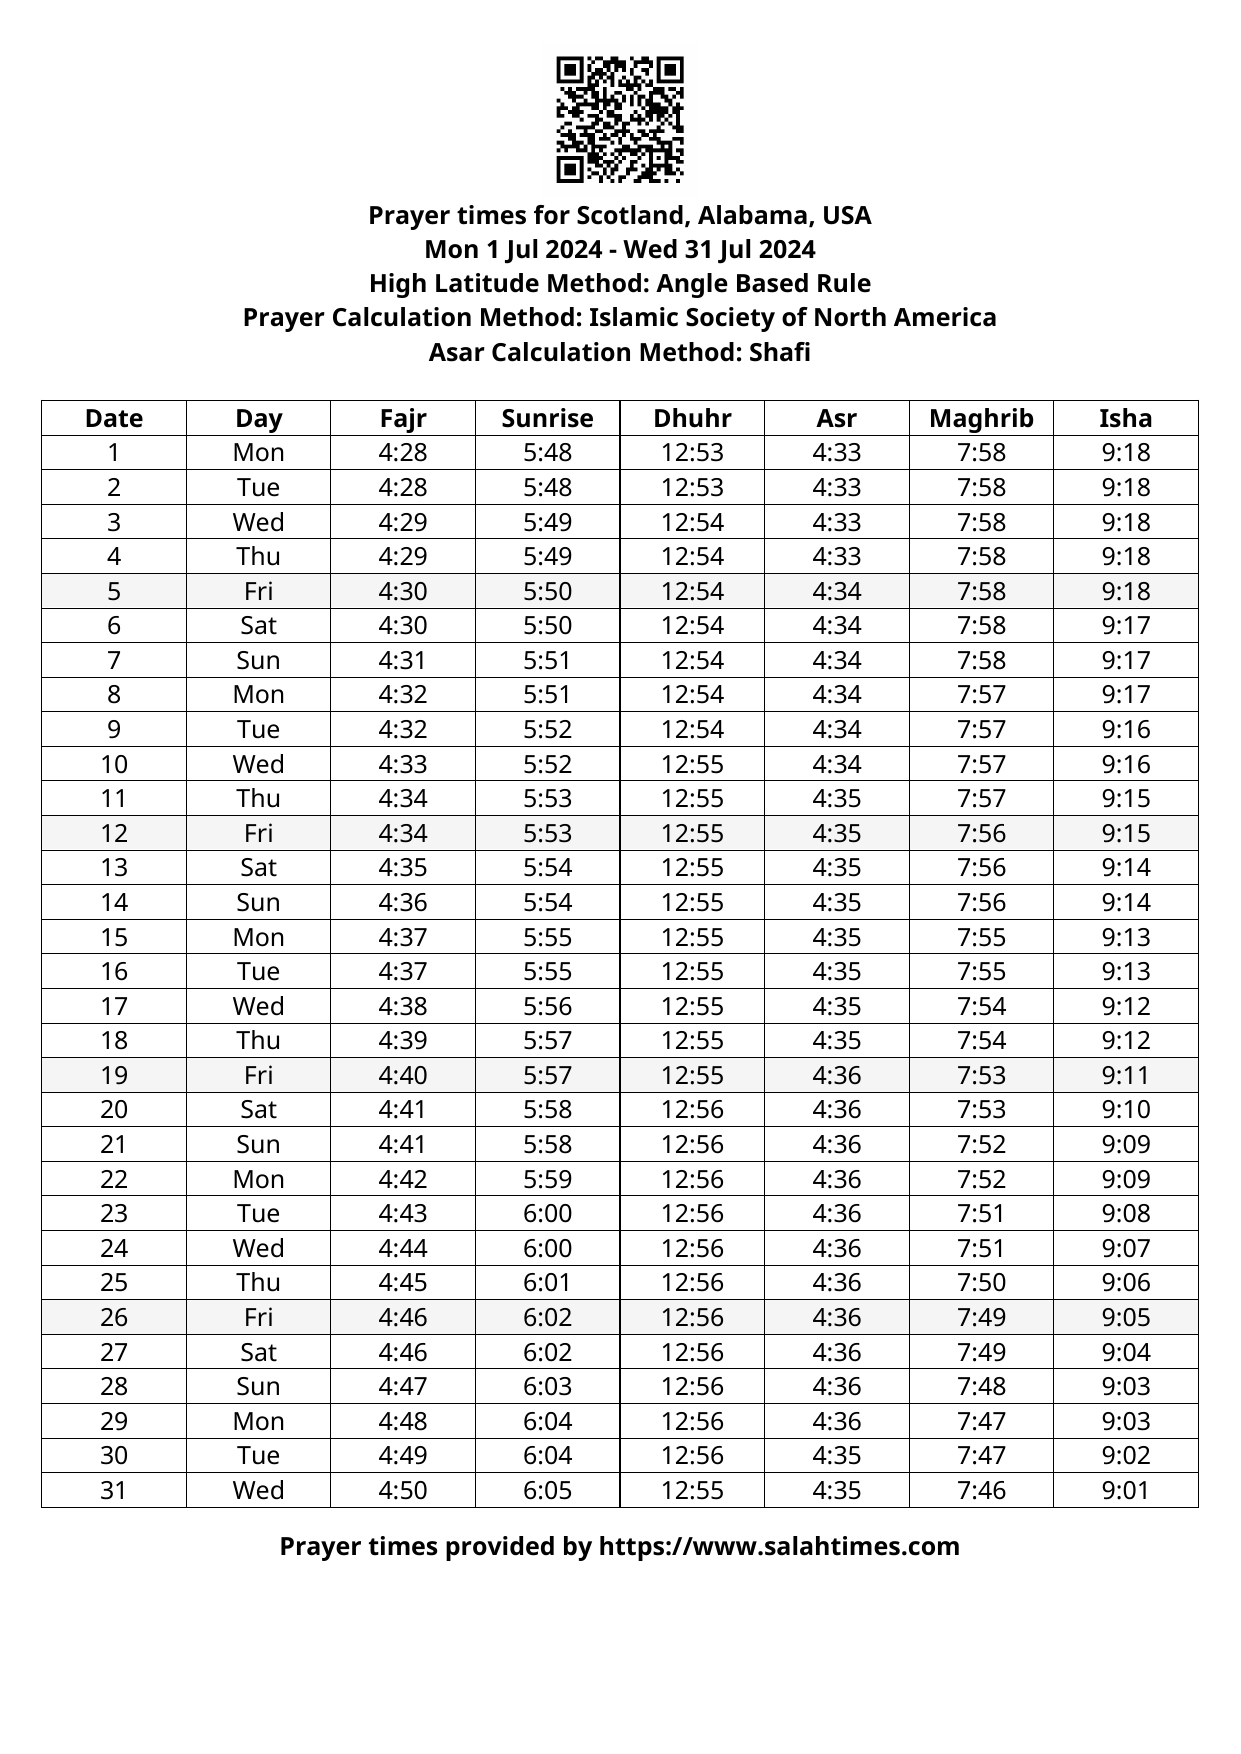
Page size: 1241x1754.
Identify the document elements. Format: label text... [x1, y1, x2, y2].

table_cell 9:01 [1054, 1473, 1198, 1507]
table_cell 4:37 [331, 954, 475, 988]
table_header Sunrise [476, 401, 619, 434]
table_cell 4:36 [765, 1404, 909, 1437]
table_cell 7:54 [910, 989, 1053, 1022]
table_cell 5:49 [476, 539, 619, 573]
table_header Dhuhr [621, 401, 764, 434]
table_cell 4:31 [331, 643, 475, 677]
table_cell 4:43 [331, 1196, 475, 1230]
table_cell 9:14 [1054, 851, 1198, 884]
table_cell 4:28 [331, 436, 475, 469]
table_cell 4:33 [765, 470, 909, 504]
table_header Maghrib [910, 401, 1053, 434]
table_cell 4:37 [331, 920, 475, 953]
table_cell 7:58 [910, 505, 1053, 538]
table_cell 10 [42, 747, 186, 780]
table_cell 7:53 [910, 1058, 1053, 1092]
table_cell 12:56 [621, 1127, 764, 1161]
table_cell 4:33 [331, 747, 475, 780]
table_cell 4:35 [765, 851, 909, 884]
table_cell 4:36 [331, 885, 475, 919]
table_cell 4:47 [331, 1369, 475, 1403]
table_cell 9:17 [1054, 609, 1198, 642]
table_cell 7:55 [910, 954, 1053, 988]
table_cell Thu [187, 781, 330, 815]
table_cell Sat [187, 851, 330, 884]
table_cell 12:56 [621, 1300, 764, 1334]
table_cell 7:56 [910, 816, 1053, 849]
table_cell 23 [42, 1196, 186, 1230]
table_cell 12 [42, 816, 186, 849]
table_cell 5:54 [476, 851, 619, 884]
table_cell 4:35 [765, 1473, 909, 1507]
table_cell 5:53 [476, 816, 619, 849]
table_cell 9:14 [1054, 885, 1198, 919]
table_cell 13 [42, 851, 186, 884]
table_cell 4:36 [765, 1231, 909, 1264]
table_cell 4:35 [765, 781, 909, 815]
table_cell 12:55 [621, 851, 764, 884]
table_cell 5:50 [476, 609, 619, 642]
table_cell 4:36 [765, 1058, 909, 1092]
table_cell 12:55 [621, 1058, 764, 1092]
table_cell 4:41 [331, 1093, 475, 1126]
table_cell 6:00 [476, 1196, 619, 1230]
table_cell 7:58 [910, 470, 1053, 504]
table_cell 7:50 [910, 1266, 1053, 1299]
table_cell 5:55 [476, 954, 619, 988]
text Mon 1 Jul 2024 - Wed 31 Jul 2024 [42, 232, 1198, 266]
table_cell 12:54 [621, 574, 764, 607]
table_cell 4:29 [331, 539, 475, 573]
table_cell 4:42 [331, 1162, 475, 1195]
table_cell 12:54 [621, 505, 764, 538]
table_header Isha [1054, 401, 1198, 434]
table_cell Mon [187, 1404, 330, 1437]
table_cell 9:16 [1054, 747, 1198, 780]
table_cell 5:51 [476, 678, 619, 711]
table_cell 9:15 [1054, 816, 1198, 849]
table_cell 4:46 [331, 1335, 475, 1368]
table_cell 12:55 [621, 1473, 764, 1507]
table_cell 21 [42, 1127, 186, 1161]
table_cell 16 [42, 954, 186, 988]
table_cell 9:12 [1054, 1024, 1198, 1057]
table_cell 7 [42, 643, 186, 677]
table_cell 4:36 [765, 1300, 909, 1334]
table_cell 9:10 [1054, 1093, 1198, 1126]
table_cell 12:55 [621, 816, 764, 849]
table_cell Wed [187, 989, 330, 1022]
table_cell 6:02 [476, 1335, 619, 1368]
table_cell Mon [187, 678, 330, 711]
table_cell 4:48 [331, 1404, 475, 1437]
table_cell 5:52 [476, 712, 619, 746]
picture [542, 41, 699, 198]
table_cell 4:38 [331, 989, 475, 1022]
table_cell 12:56 [621, 1196, 764, 1230]
table_cell 4:41 [331, 1127, 475, 1161]
table_cell 9:13 [1054, 920, 1198, 953]
table_cell 9:18 [1054, 539, 1198, 573]
table_cell 5:48 [476, 436, 619, 469]
table_cell Tue [187, 1439, 330, 1472]
table_cell 12:56 [621, 1439, 764, 1472]
table_cell 4:30 [331, 574, 475, 607]
table_cell 4:35 [765, 885, 909, 919]
table_cell 5:49 [476, 505, 619, 538]
table_cell 7:58 [910, 609, 1053, 642]
table_cell 4:39 [331, 1024, 475, 1057]
table_cell 24 [42, 1231, 186, 1264]
text Asar Calculation Method: Shafi [42, 334, 1198, 368]
table_cell Thu [187, 539, 330, 573]
text Prayer times provided by https://www.salahtimes.com [42, 1528, 1198, 1563]
table_cell 19 [42, 1058, 186, 1092]
table_header Date [42, 401, 186, 434]
table_cell 4:35 [765, 1439, 909, 1472]
table_cell 9:08 [1054, 1196, 1198, 1230]
table_cell 4:32 [331, 712, 475, 746]
table_cell 9:07 [1054, 1231, 1198, 1264]
table_cell 9:02 [1054, 1439, 1198, 1472]
table_cell 9:17 [1054, 678, 1198, 711]
table_cell Wed [187, 505, 330, 538]
table_cell 4:34 [765, 678, 909, 711]
table_cell 4:34 [331, 816, 475, 849]
table_cell 4:36 [765, 1335, 909, 1368]
table_cell 4:30 [331, 609, 475, 642]
table_cell 12:56 [621, 1266, 764, 1299]
table_cell 7:51 [910, 1231, 1053, 1264]
table_cell 12:55 [621, 920, 764, 953]
table_cell 9:04 [1054, 1335, 1198, 1368]
table_cell 31 [42, 1473, 186, 1507]
table_cell 9:18 [1054, 574, 1198, 607]
table_header Asr [765, 401, 909, 434]
table_cell 12:55 [621, 1024, 764, 1057]
table_cell 7:49 [910, 1335, 1053, 1368]
table_header Fajr [331, 401, 475, 434]
table_cell 25 [42, 1266, 186, 1299]
table_cell 7:58 [910, 539, 1053, 573]
table_cell 4:35 [765, 989, 909, 1022]
table_cell 12:56 [621, 1231, 764, 1264]
table_cell Tue [187, 954, 330, 988]
table_cell 12:56 [621, 1162, 764, 1195]
table_cell 12:56 [621, 1093, 764, 1126]
table_cell 4:36 [765, 1162, 909, 1195]
table_cell Sun [187, 1369, 330, 1403]
table_cell 5:59 [476, 1162, 619, 1195]
table_cell 5:52 [476, 747, 619, 780]
table_cell 7:57 [910, 678, 1053, 711]
table_cell 6:01 [476, 1266, 619, 1299]
table_cell 15 [42, 920, 186, 953]
table_cell 7:57 [910, 747, 1053, 780]
table_cell 1 [42, 436, 186, 469]
table_cell 7:54 [910, 1024, 1053, 1057]
table_cell 7:57 [910, 781, 1053, 815]
table_cell Fri [187, 1058, 330, 1092]
table_cell 4:36 [765, 1196, 909, 1230]
table_cell 12:54 [621, 643, 764, 677]
text High Latitude Method: Angle Based Rule [42, 266, 1198, 300]
table_cell Sat [187, 1093, 330, 1126]
table_cell 9:06 [1054, 1266, 1198, 1299]
table_cell 12:53 [621, 470, 764, 504]
table_cell 12:54 [621, 609, 764, 642]
table_cell 6:00 [476, 1231, 619, 1264]
table_cell 7:47 [910, 1439, 1053, 1472]
table_cell 4:34 [765, 643, 909, 677]
table_cell 4:33 [765, 539, 909, 573]
table_cell 8 [42, 678, 186, 711]
table_cell 29 [42, 1404, 186, 1437]
table_cell Fri [187, 574, 330, 607]
table_cell 12:54 [621, 539, 764, 573]
table_cell 9:11 [1054, 1058, 1198, 1092]
table_cell 12:56 [621, 1335, 764, 1368]
table_cell Mon [187, 1162, 330, 1195]
table_cell 4:34 [765, 574, 909, 607]
text Prayer Calculation Method: Islamic Society of North America [42, 300, 1198, 334]
table_cell 9:09 [1054, 1127, 1198, 1161]
table_cell 6 [42, 609, 186, 642]
table_cell Sun [187, 643, 330, 677]
table_cell 12:55 [621, 989, 764, 1022]
table_cell 5:57 [476, 1024, 619, 1057]
table_cell 9 [42, 712, 186, 746]
table_cell 4:29 [331, 505, 475, 538]
table_cell 7:58 [910, 436, 1053, 469]
table_cell 5:50 [476, 574, 619, 607]
table_cell 12:55 [621, 885, 764, 919]
table_cell 12:56 [621, 1404, 764, 1437]
table_cell Tue [187, 712, 330, 746]
table_cell 27 [42, 1335, 186, 1368]
table_cell Wed [187, 747, 330, 780]
table_cell 6:02 [476, 1300, 619, 1334]
table_cell 7:46 [910, 1473, 1053, 1507]
table_cell 4:33 [765, 436, 909, 469]
table_cell Sat [187, 1335, 330, 1368]
table_cell 5:58 [476, 1127, 619, 1161]
table_cell 9:03 [1054, 1369, 1198, 1403]
table_cell 9:12 [1054, 989, 1198, 1022]
table_cell 4:40 [331, 1058, 475, 1092]
table_cell 4:34 [765, 609, 909, 642]
table_cell 4:34 [765, 747, 909, 780]
table_cell 9:03 [1054, 1404, 1198, 1437]
table_header Day [187, 401, 330, 434]
table_cell 9:17 [1054, 643, 1198, 677]
table_cell 22 [42, 1162, 186, 1195]
table_cell 4:34 [331, 781, 475, 815]
table_cell 12:55 [621, 781, 764, 815]
table_cell 7:58 [910, 643, 1053, 677]
table_cell 11 [42, 781, 186, 815]
table_cell 7:52 [910, 1162, 1053, 1195]
table_cell Sat [187, 609, 330, 642]
table_cell 6:04 [476, 1404, 619, 1437]
table_cell 12:55 [621, 747, 764, 780]
table_cell 7:48 [910, 1369, 1053, 1403]
table_cell 12:54 [621, 678, 764, 711]
table_cell 20 [42, 1093, 186, 1126]
table_cell 7:53 [910, 1093, 1053, 1126]
table_cell 4:35 [331, 851, 475, 884]
table_cell 4:44 [331, 1231, 475, 1264]
table_cell Sun [187, 1127, 330, 1161]
table_cell 3 [42, 505, 186, 538]
table_cell 6:05 [476, 1473, 619, 1507]
table_cell 4:35 [765, 920, 909, 953]
table_cell 9:13 [1054, 954, 1198, 988]
table_cell Wed [187, 1473, 330, 1507]
table_cell 30 [42, 1439, 186, 1472]
table_cell 9:09 [1054, 1162, 1198, 1195]
table_cell 7:56 [910, 851, 1053, 884]
table_cell 5:53 [476, 781, 619, 815]
table_cell 7:55 [910, 920, 1053, 953]
table_cell 17 [42, 989, 186, 1022]
table_cell 12:56 [621, 1369, 764, 1403]
table_cell 5 [42, 574, 186, 607]
table_cell 4:45 [331, 1266, 475, 1299]
table_cell 4:36 [765, 1127, 909, 1161]
table_cell 4 [42, 539, 186, 573]
table_cell 4:36 [765, 1369, 909, 1403]
text Prayer times for Scotland, Alabama, USA [42, 198, 1198, 232]
table_cell 4:36 [765, 1266, 909, 1299]
table_cell 6:03 [476, 1369, 619, 1403]
table_cell 4:49 [331, 1439, 475, 1472]
table_cell 28 [42, 1369, 186, 1403]
table_cell Wed [187, 1231, 330, 1264]
table_cell 4:32 [331, 678, 475, 711]
table_cell 5:51 [476, 643, 619, 677]
table_cell 6:04 [476, 1439, 619, 1472]
table_cell 2 [42, 470, 186, 504]
table_cell 7:47 [910, 1404, 1053, 1437]
table_cell 7:56 [910, 885, 1053, 919]
table_cell 12:55 [621, 954, 764, 988]
table_cell 12:53 [621, 436, 764, 469]
table_cell 9:16 [1054, 712, 1198, 746]
table_cell 4:35 [765, 954, 909, 988]
table_cell 7:51 [910, 1196, 1053, 1230]
table_cell 5:48 [476, 470, 619, 504]
table_cell 14 [42, 885, 186, 919]
table_cell 9:18 [1054, 505, 1198, 538]
table_cell 7:57 [910, 712, 1053, 746]
table_cell Thu [187, 1024, 330, 1057]
table_cell 4:28 [331, 470, 475, 504]
table_cell 9:18 [1054, 436, 1198, 469]
table_cell Sun [187, 885, 330, 919]
table_cell 5:58 [476, 1093, 619, 1126]
table_cell 7:58 [910, 574, 1053, 607]
table_cell 5:55 [476, 920, 619, 953]
table_cell 9:18 [1054, 470, 1198, 504]
table_cell Tue [187, 470, 330, 504]
table_cell 26 [42, 1300, 186, 1334]
table_cell 18 [42, 1024, 186, 1057]
table_cell 4:46 [331, 1300, 475, 1334]
table_cell Mon [187, 436, 330, 469]
table_cell 12:54 [621, 712, 764, 746]
table_cell 4:33 [765, 505, 909, 538]
table_cell 9:05 [1054, 1300, 1198, 1334]
table_cell Fri [187, 1300, 330, 1334]
table_cell 5:54 [476, 885, 619, 919]
table_cell 5:56 [476, 989, 619, 1022]
table_cell 7:49 [910, 1300, 1053, 1334]
table_cell 4:35 [765, 1024, 909, 1057]
table_cell Mon [187, 920, 330, 953]
table_cell Thu [187, 1266, 330, 1299]
table_cell 4:50 [331, 1473, 475, 1507]
table_cell 4:36 [765, 1093, 909, 1126]
table_cell 4:34 [765, 712, 909, 746]
table_cell Tue [187, 1196, 330, 1230]
table_cell Fri [187, 816, 330, 849]
table_cell 5:57 [476, 1058, 619, 1092]
table_cell 4:35 [765, 816, 909, 849]
table_cell 7:52 [910, 1127, 1053, 1161]
table_cell 9:15 [1054, 781, 1198, 815]
